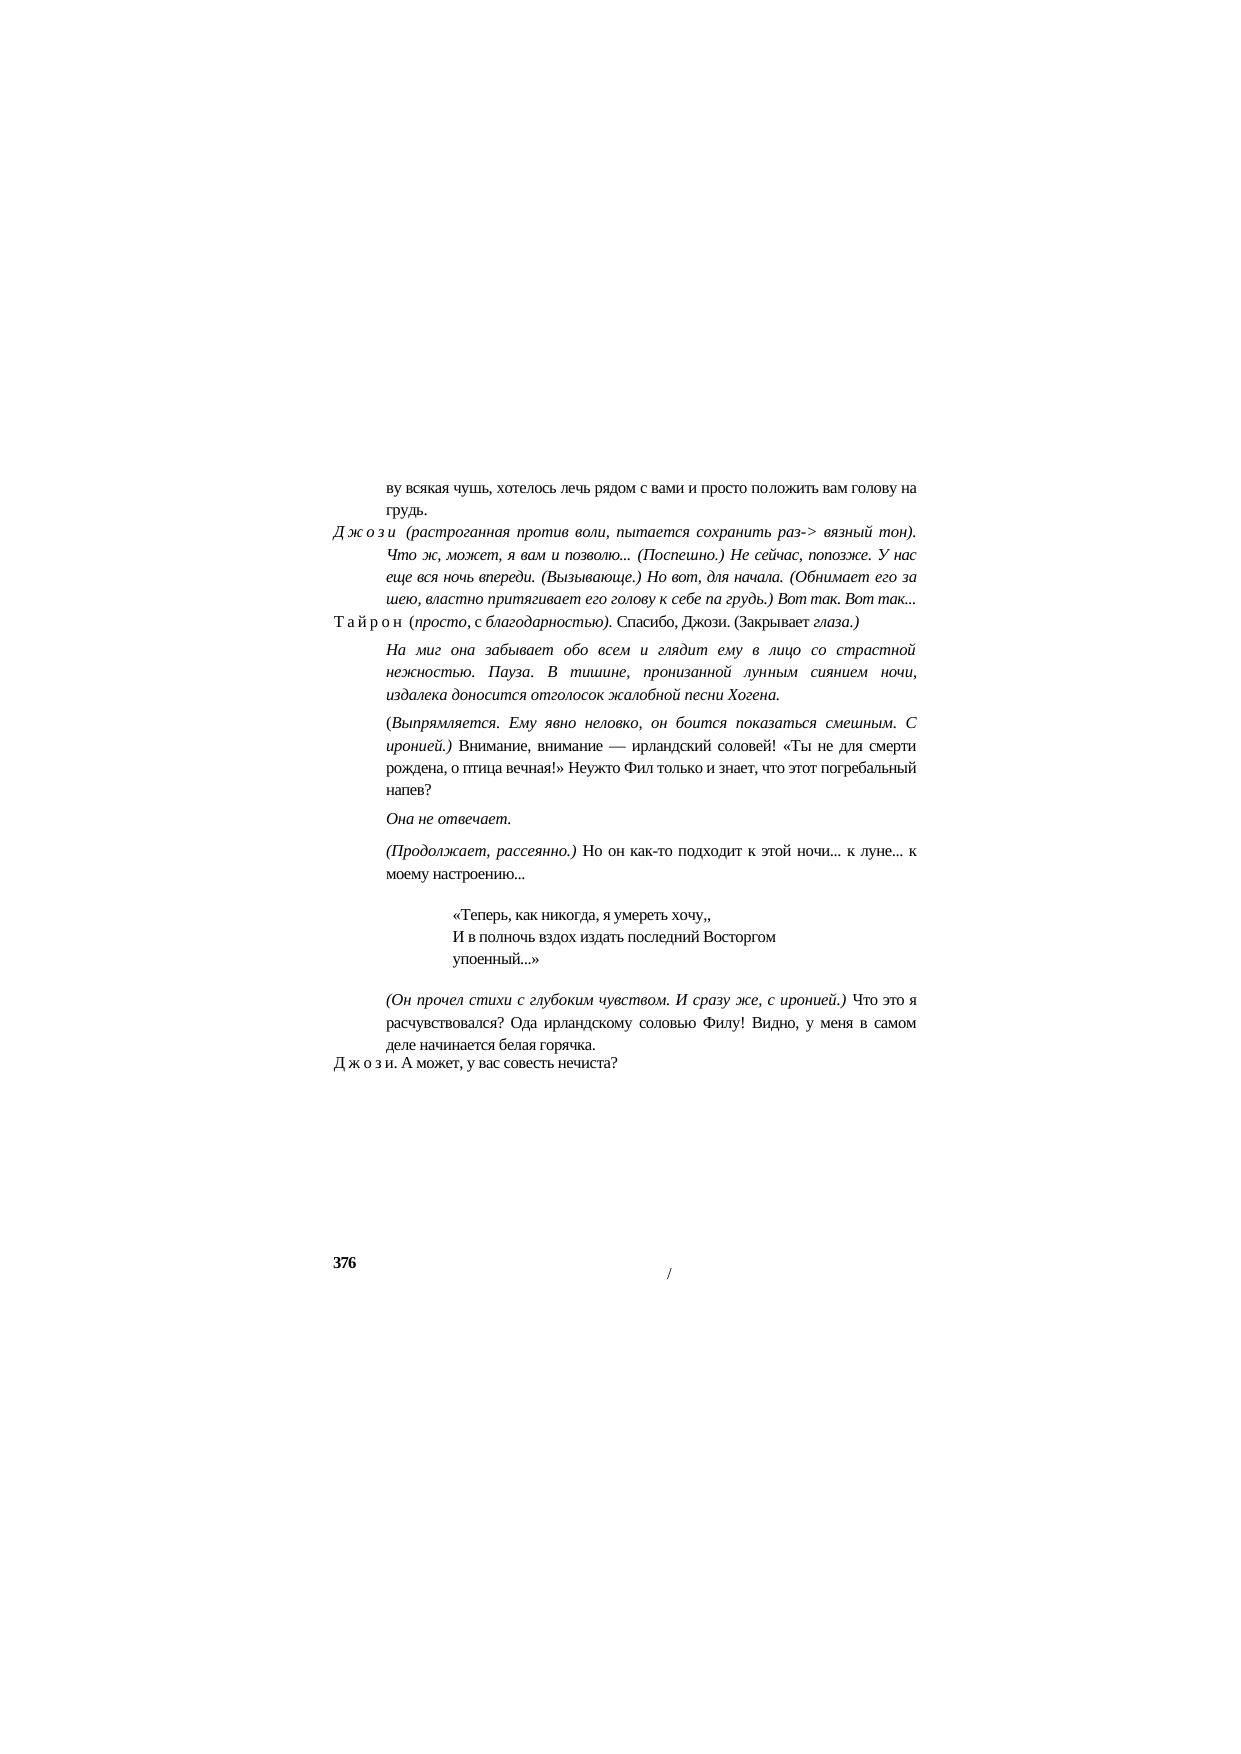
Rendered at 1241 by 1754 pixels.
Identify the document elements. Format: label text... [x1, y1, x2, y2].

text Тайрон (просто, с благодарностью). Спасибо, Джози. (Закрывает глаза.) [334, 609, 917, 631]
text «Теперь, как никогда, я умереть хочу,, [452, 907, 919, 924]
text (Выпрямляется. Ему явно неловко, он боится показаться смешным. С иронией.) Внимание, внимание — ирландский соловей! «Ты не для смерти рождена, о птица вечная!» Неужто Фил только и знает, что этот погребальный напев? [386, 711, 917, 800]
text 376 [333, 1256, 357, 1271]
text На миг она забывает обо всем и глядит ему в лицо со страстной нежностью. Пауза. В тишине, пронизанной лунным сиянием ночи, издалека доносится отголосок жалобной песни Хогена. [386, 638, 917, 704]
text ву всякая чушь, хотелось лечь рядом с вами и просто положить вам голову на грудь. [386, 475, 917, 520]
text Она не отвечает. [386, 811, 919, 827]
text (Он прочел стихи с глубоким чувством. И сразу же, с иронией.) Что это я расчувствовался? Ода ирландскому соловью Филу! Видно, у меня в самом деле начинается белая горячка. [386, 988, 917, 1055]
text Джози (растроганная против воли, пытается сохранить раз-> вязный тон). Что ж, может, я вам и позволю... (Поспешно.) Не сейчас, попозже. У нас еще вся ночь впереди. (Вызывающе.) Но вот, для начала. (Обнимает его за шею, властно притягивает его голову к себе па грудь.) Вот так. Вот так... [334, 520, 917, 609]
text Д ж о з и. А может, у вас совесть нечиста? [334, 1055, 919, 1072]
text И в полночь вздох издать последний Восторгом упоенный...» [452, 924, 798, 969]
text (Продолжает, рассеянно.) Но он как-то подходит к этой ночи... к луне... к моему настроению... [386, 838, 917, 884]
